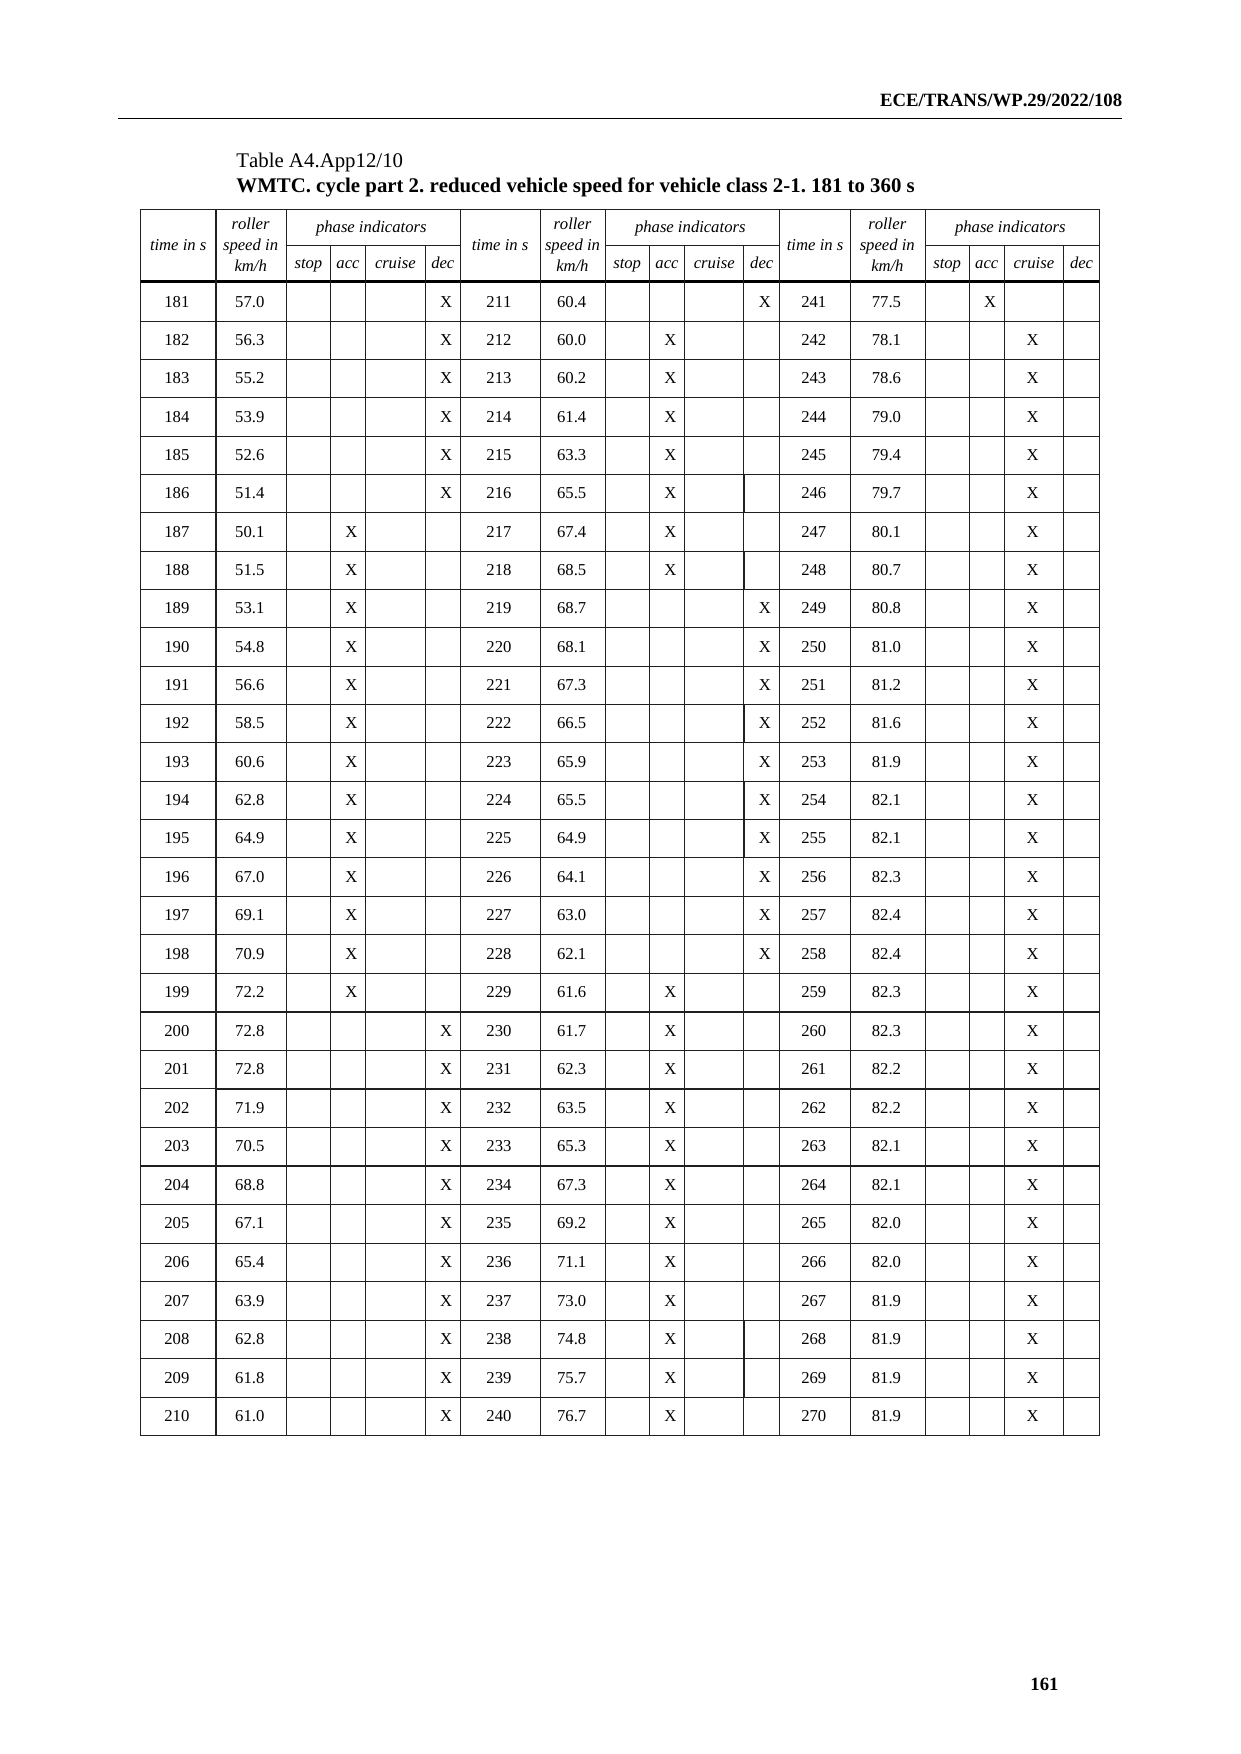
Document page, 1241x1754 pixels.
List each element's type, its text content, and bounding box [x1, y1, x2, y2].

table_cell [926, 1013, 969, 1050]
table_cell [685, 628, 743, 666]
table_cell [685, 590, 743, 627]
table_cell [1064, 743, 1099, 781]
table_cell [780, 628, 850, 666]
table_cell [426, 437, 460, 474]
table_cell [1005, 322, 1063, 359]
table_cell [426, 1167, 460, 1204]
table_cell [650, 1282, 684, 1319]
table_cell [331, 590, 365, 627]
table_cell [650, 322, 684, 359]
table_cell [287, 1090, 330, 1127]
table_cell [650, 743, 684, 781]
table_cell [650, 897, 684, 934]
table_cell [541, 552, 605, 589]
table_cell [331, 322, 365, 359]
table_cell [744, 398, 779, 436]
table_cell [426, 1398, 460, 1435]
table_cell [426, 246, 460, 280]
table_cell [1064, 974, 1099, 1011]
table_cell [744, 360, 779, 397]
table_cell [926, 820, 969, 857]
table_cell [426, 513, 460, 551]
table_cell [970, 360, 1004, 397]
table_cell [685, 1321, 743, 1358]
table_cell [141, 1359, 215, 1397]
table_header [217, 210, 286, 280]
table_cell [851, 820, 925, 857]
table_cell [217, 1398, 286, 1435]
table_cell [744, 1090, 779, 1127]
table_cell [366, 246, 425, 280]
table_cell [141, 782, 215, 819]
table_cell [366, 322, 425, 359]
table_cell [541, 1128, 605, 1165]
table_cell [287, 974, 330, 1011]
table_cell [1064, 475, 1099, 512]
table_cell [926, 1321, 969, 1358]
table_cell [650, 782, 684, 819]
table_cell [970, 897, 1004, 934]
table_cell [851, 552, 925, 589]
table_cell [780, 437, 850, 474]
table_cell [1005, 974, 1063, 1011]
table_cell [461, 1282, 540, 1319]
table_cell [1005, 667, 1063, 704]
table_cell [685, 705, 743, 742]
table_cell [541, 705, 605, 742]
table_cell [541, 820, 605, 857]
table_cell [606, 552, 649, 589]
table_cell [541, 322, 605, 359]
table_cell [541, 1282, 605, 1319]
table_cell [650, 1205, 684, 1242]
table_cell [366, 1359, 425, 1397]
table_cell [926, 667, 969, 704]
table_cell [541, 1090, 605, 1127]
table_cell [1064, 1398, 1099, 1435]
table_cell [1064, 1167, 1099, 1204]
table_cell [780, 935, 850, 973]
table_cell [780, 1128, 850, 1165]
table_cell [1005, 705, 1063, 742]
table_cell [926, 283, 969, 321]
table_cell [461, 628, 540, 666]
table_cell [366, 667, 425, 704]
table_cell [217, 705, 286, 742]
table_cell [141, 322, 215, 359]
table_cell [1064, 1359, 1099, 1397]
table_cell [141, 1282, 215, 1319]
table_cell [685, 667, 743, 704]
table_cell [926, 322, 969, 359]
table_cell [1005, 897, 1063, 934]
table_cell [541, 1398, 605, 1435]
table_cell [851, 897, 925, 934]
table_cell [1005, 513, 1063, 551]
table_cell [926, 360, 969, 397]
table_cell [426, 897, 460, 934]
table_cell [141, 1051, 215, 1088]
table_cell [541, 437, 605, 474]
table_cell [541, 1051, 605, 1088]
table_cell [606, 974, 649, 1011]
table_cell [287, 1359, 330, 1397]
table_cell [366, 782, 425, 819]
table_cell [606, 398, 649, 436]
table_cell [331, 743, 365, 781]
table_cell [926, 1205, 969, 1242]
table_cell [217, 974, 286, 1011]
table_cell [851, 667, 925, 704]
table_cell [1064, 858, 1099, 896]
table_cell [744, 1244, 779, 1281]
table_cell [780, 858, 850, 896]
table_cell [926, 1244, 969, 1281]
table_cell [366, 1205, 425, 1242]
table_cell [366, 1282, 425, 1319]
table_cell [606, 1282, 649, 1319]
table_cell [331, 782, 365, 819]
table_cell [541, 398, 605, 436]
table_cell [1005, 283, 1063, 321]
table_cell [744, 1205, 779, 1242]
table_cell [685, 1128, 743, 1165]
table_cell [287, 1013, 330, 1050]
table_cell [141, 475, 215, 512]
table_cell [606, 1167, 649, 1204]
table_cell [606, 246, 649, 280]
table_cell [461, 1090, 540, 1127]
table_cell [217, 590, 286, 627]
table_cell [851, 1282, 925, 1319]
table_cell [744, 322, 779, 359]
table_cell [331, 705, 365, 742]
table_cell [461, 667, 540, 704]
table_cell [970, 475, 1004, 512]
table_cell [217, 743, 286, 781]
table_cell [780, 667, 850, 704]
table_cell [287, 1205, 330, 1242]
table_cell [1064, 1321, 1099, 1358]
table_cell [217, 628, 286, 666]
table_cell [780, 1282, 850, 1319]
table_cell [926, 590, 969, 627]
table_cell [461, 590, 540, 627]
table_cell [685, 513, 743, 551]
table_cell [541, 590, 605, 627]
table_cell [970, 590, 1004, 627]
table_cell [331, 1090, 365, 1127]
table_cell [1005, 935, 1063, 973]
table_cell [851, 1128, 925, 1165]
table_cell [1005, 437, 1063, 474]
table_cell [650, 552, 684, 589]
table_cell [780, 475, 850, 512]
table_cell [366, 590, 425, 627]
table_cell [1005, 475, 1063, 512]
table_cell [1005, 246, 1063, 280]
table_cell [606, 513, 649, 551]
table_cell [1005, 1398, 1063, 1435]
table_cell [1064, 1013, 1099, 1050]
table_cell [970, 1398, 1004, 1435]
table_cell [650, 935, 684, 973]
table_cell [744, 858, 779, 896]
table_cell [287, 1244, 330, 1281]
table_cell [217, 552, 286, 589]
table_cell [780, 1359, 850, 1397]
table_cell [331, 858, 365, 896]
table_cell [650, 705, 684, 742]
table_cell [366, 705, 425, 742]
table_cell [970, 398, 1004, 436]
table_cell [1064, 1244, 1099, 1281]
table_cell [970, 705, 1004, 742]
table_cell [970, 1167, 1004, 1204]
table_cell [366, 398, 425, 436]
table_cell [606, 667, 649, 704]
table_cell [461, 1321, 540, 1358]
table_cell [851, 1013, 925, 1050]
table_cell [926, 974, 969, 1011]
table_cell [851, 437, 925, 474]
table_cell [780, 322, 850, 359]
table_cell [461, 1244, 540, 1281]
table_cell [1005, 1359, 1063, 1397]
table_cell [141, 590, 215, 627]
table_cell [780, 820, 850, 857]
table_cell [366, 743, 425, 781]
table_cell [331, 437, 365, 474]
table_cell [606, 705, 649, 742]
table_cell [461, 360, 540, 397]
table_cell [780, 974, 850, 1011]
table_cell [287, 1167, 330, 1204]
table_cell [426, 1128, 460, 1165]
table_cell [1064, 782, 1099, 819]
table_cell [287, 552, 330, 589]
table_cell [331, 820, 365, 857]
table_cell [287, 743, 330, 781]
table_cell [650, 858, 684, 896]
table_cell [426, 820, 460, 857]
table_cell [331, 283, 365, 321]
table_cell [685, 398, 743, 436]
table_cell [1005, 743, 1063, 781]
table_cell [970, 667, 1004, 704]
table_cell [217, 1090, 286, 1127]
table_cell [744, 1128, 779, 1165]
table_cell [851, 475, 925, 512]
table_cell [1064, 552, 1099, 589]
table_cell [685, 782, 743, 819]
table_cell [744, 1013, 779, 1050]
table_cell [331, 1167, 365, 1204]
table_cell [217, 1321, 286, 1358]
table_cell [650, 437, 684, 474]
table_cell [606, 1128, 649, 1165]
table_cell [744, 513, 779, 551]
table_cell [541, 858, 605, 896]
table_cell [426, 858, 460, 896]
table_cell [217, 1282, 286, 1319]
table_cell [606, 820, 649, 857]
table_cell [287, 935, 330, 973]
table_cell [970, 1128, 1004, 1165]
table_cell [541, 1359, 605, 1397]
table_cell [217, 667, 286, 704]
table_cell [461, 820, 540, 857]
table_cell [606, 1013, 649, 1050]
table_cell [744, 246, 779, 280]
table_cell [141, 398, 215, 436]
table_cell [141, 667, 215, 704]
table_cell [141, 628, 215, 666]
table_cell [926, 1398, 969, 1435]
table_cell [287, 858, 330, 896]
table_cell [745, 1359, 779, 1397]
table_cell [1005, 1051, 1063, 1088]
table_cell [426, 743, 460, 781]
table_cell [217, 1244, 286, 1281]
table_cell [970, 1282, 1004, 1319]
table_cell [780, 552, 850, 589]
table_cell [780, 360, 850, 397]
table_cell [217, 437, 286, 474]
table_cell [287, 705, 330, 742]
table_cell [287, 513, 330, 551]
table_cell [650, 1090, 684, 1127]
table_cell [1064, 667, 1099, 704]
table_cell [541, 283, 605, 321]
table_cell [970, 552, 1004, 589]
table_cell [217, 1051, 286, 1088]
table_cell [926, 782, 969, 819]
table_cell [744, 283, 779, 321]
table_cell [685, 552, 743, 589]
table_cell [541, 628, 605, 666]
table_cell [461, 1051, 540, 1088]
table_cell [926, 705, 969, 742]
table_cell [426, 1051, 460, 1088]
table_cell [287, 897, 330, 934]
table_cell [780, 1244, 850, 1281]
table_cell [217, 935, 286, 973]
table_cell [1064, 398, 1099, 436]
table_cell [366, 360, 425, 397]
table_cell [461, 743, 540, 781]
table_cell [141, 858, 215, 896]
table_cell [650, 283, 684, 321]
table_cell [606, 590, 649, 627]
text Table A4.App12/10 [236, 148, 1122, 172]
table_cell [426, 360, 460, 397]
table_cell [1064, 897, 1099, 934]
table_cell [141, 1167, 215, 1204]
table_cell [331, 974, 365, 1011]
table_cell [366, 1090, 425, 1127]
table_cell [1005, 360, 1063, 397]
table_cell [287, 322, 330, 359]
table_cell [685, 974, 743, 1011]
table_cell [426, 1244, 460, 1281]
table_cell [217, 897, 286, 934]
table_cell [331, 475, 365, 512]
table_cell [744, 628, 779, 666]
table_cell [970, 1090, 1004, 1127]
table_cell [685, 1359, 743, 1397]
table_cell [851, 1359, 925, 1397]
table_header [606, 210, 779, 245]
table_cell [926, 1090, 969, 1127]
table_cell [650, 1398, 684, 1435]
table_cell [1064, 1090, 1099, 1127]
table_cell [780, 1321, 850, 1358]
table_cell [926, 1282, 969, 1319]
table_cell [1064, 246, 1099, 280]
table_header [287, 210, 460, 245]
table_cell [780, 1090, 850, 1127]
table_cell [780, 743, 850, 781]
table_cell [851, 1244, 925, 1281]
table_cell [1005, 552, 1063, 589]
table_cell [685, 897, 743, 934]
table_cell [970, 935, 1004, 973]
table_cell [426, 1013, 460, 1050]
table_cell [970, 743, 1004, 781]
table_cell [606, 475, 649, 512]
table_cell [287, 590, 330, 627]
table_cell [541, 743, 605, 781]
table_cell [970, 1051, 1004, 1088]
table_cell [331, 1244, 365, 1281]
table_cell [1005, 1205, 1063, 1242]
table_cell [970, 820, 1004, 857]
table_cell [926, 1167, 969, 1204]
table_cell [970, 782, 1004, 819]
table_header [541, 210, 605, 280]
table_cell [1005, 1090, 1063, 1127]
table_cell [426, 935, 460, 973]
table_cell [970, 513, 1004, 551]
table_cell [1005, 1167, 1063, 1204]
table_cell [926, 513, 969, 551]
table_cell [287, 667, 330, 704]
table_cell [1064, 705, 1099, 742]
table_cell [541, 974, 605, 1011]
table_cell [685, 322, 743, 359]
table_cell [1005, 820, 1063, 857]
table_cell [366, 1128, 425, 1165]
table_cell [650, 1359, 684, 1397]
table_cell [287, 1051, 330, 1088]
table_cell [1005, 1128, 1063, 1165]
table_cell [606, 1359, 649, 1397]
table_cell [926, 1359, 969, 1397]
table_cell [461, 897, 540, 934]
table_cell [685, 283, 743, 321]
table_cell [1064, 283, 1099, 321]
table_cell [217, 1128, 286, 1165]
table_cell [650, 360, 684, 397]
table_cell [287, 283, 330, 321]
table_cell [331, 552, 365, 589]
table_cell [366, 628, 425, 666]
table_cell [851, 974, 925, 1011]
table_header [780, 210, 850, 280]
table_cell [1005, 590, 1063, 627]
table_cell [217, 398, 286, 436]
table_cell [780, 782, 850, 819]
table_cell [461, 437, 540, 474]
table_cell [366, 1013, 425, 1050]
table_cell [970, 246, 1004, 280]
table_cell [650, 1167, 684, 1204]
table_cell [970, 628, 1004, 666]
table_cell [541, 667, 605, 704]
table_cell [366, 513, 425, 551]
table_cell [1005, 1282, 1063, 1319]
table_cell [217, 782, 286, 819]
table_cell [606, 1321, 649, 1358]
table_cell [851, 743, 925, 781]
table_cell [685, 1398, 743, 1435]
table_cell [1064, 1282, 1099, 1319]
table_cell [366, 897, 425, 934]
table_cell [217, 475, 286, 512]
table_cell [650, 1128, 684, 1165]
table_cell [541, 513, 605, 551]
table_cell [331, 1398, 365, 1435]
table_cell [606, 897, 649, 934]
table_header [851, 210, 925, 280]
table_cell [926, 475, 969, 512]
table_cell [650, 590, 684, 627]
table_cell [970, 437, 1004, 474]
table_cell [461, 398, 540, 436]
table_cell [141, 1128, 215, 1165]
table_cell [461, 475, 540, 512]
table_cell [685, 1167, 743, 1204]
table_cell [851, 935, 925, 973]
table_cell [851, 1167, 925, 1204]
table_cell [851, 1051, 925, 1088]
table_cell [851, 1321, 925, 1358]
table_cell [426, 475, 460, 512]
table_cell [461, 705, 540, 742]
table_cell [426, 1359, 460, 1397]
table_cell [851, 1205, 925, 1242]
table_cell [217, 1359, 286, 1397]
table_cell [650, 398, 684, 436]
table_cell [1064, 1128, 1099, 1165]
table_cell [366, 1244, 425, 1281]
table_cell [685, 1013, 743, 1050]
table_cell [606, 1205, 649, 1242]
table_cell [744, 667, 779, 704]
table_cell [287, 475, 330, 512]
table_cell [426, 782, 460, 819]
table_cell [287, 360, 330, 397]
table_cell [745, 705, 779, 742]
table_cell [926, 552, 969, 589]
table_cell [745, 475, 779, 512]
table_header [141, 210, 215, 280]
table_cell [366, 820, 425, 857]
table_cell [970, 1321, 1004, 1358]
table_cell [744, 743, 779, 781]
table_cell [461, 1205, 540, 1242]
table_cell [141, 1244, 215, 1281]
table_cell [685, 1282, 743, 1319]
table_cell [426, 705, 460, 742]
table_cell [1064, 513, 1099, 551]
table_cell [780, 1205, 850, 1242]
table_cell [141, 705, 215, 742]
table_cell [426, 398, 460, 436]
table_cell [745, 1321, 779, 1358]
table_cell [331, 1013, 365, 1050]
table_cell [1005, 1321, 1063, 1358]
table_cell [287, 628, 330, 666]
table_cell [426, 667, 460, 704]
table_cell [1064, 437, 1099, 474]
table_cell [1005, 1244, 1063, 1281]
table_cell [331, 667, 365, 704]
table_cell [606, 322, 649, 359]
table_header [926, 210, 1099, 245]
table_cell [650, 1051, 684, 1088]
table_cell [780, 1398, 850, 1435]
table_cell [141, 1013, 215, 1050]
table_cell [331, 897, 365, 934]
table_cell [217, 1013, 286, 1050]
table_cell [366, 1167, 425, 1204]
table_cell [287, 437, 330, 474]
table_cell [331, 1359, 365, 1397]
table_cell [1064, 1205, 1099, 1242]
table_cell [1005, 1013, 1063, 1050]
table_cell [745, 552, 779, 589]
text WMTC. cycle part 2. reduced vehicle speed for vehicle class 2-1. 181 to 360 s [236, 172, 1004, 197]
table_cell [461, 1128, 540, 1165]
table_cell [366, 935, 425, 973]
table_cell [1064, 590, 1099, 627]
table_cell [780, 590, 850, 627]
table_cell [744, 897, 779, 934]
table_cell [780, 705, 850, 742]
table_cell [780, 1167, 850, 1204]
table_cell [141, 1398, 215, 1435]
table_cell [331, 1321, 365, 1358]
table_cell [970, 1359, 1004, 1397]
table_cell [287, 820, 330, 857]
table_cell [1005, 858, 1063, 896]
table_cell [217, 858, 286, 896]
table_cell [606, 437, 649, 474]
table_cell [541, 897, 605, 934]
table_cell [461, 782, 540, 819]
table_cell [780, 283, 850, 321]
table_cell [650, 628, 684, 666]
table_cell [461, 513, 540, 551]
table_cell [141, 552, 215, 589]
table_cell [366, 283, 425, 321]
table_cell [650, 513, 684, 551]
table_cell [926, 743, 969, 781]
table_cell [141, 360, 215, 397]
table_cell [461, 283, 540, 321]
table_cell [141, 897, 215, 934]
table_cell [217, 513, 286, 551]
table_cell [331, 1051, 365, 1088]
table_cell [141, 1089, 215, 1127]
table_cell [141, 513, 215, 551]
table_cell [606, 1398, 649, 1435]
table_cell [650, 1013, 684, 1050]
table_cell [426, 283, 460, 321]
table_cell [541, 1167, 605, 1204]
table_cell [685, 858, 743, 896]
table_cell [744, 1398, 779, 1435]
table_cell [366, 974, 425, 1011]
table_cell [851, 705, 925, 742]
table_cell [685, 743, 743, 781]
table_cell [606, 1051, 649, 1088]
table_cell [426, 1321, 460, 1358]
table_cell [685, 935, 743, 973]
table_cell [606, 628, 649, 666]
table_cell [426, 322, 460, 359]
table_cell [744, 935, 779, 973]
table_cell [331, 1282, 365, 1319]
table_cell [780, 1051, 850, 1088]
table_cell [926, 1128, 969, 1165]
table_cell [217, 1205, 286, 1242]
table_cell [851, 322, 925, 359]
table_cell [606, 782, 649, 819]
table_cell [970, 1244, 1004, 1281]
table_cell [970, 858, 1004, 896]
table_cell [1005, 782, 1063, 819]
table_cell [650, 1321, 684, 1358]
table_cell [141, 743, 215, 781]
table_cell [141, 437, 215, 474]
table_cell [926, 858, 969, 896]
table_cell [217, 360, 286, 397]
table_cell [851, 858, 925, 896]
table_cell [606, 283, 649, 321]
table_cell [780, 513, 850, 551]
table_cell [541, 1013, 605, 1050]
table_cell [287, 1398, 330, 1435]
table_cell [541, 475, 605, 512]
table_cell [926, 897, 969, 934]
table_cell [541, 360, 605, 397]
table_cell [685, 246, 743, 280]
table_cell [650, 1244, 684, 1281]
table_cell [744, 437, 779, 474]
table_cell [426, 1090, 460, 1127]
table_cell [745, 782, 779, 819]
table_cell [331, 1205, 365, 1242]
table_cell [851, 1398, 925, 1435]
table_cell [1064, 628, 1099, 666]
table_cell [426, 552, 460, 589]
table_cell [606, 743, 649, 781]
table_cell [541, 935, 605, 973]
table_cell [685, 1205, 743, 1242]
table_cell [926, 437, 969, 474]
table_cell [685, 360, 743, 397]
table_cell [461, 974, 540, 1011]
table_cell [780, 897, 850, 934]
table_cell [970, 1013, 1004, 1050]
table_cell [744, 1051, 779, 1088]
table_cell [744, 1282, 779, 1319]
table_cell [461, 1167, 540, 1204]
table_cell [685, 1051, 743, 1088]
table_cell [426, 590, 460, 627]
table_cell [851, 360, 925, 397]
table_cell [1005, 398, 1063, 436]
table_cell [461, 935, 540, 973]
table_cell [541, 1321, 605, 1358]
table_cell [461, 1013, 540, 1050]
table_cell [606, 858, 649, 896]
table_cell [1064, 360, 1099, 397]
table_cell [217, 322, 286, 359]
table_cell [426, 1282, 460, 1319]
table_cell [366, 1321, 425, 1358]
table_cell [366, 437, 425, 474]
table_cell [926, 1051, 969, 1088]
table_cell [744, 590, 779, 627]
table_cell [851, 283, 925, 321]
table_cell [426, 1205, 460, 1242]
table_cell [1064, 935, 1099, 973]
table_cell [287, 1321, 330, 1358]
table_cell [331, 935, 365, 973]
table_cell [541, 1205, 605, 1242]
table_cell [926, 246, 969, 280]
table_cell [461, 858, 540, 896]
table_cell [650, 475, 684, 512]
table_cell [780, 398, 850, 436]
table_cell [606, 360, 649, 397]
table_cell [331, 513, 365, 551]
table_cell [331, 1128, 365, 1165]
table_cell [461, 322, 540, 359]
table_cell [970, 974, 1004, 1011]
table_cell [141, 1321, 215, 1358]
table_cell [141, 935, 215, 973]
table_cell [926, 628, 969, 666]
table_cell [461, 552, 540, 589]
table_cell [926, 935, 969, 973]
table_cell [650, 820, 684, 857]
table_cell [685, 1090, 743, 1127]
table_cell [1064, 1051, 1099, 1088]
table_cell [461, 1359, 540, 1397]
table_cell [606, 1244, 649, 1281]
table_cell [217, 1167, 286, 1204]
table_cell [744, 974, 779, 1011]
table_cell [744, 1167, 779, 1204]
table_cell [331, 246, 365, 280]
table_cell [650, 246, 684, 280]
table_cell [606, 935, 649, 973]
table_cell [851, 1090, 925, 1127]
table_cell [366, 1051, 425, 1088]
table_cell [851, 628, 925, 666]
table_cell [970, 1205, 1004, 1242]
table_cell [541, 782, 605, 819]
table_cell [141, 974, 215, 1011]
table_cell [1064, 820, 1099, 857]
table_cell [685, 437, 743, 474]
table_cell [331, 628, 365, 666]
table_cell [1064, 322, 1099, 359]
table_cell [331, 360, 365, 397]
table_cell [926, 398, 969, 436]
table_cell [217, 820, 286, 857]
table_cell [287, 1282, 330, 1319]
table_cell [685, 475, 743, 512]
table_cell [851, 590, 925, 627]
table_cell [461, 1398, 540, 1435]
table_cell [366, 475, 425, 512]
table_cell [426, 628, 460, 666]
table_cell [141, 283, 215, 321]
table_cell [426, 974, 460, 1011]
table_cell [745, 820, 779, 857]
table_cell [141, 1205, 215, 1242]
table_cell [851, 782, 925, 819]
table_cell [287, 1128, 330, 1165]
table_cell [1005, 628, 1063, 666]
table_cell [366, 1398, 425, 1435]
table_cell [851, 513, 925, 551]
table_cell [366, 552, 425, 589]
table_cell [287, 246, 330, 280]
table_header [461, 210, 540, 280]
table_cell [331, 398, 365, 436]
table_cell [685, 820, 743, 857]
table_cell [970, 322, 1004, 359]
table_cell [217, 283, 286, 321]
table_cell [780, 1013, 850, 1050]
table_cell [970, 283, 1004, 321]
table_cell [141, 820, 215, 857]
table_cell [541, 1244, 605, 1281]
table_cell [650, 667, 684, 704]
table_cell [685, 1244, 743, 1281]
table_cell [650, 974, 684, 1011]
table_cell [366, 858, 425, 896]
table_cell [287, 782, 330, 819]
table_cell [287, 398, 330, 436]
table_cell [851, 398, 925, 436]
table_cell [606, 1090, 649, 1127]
